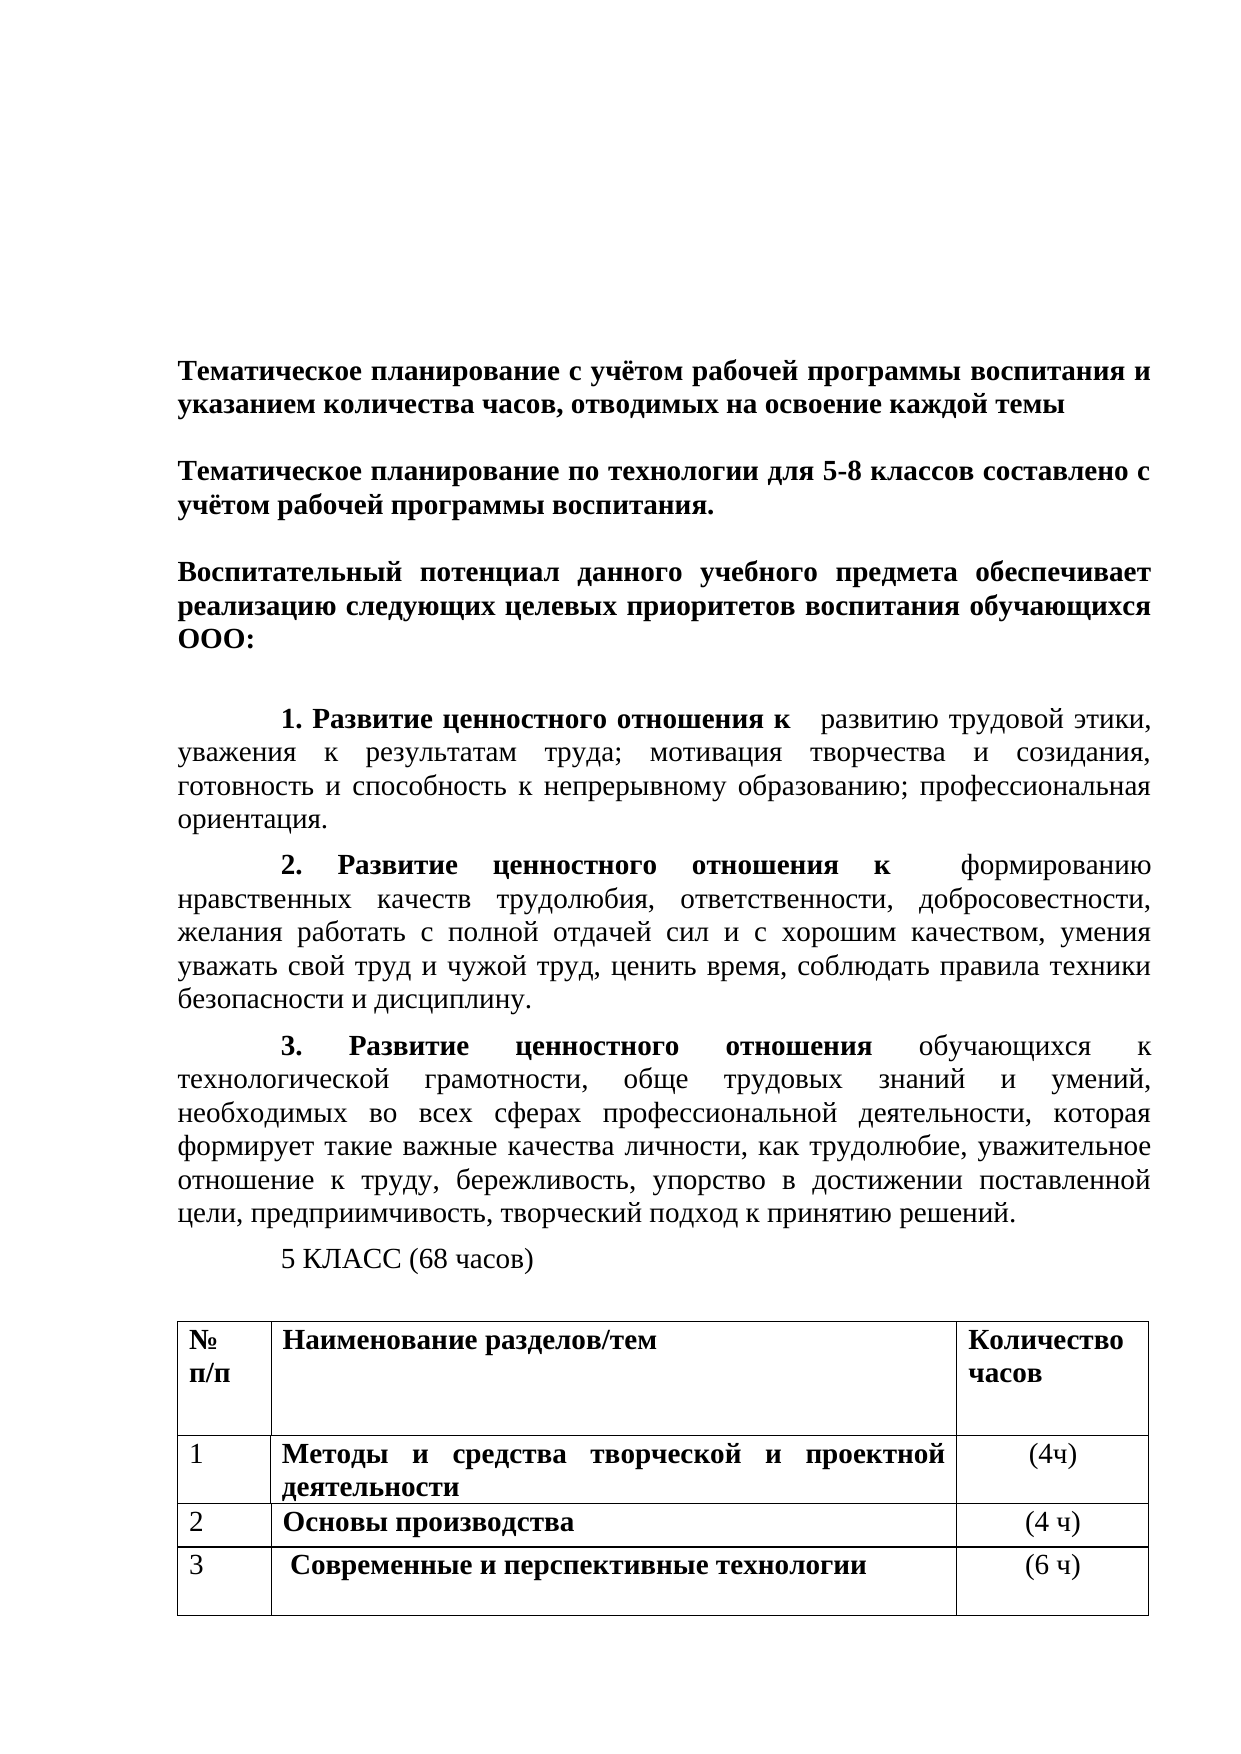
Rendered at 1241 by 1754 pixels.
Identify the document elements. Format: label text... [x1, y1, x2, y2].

text 3. Развитие ценностного отношения обучающихся к технологической грамотности, обще трудовых знаний и умений, необходимых во всех сферах профессиональной деятельности, которая формирует такие важные качества личности, как трудолюбие, уважительное отношение к труду, бережливость, упорство в достижении поставленной цели, предприимчивость, творческий подход к принятию решений. [177, 1028, 1152, 1229]
text Тематическое планирование с учётом рабочей программы воспитания и указанием количества часов, отводимых на освоение каждой темы [177, 353, 1152, 420]
table_header Количество часов [957, 1322, 1148, 1435]
text 2. Развитие ценностного отношения к формированию нравственных качеств трудолюбия, ответственности, добросовестности, желания работать с полной отдачей сил и с хорошим качеством, умения уважать свой труд и чужой труд, ценить время, соблюдать правила техники безопасности и дисциплину. [177, 847, 1152, 1015]
table_cell (4ч) [957, 1436, 1148, 1503]
table_cell 3 [178, 1548, 271, 1614]
table_cell 1 [178, 1436, 270, 1503]
table_cell (6 ч) [957, 1548, 1148, 1614]
text Тематическое планирование по технологии для 5-8 классов составлено с учётом рабочей программы воспитания. [177, 453, 1152, 521]
table_header № п/п [178, 1322, 271, 1435]
table_cell Современные и перспективные технологии [272, 1548, 956, 1614]
text 5 КЛАСС (68 часов) [177, 1241, 1152, 1275]
text 1. Развитие ценностного отношения к развитию трудовой этики, уважения к результатам труда; мотивация творчества и созидания, готовность и способность к непрерывному образованию; профессиональная ориентация. [177, 701, 1152, 835]
table_cell 2 [178, 1504, 271, 1546]
table_cell Основы производства [272, 1504, 956, 1546]
text Воспитательный потенциал данного учебного предмета обеспечивает реализацию следующих целевых приоритетов воспитания обучающихся ООО: [177, 554, 1152, 655]
table_cell Методы и средства творческой и проектной деятельности [271, 1436, 956, 1503]
table_header Наименование разделов/тем [272, 1322, 956, 1435]
table_cell (4 ч) [957, 1504, 1148, 1546]
